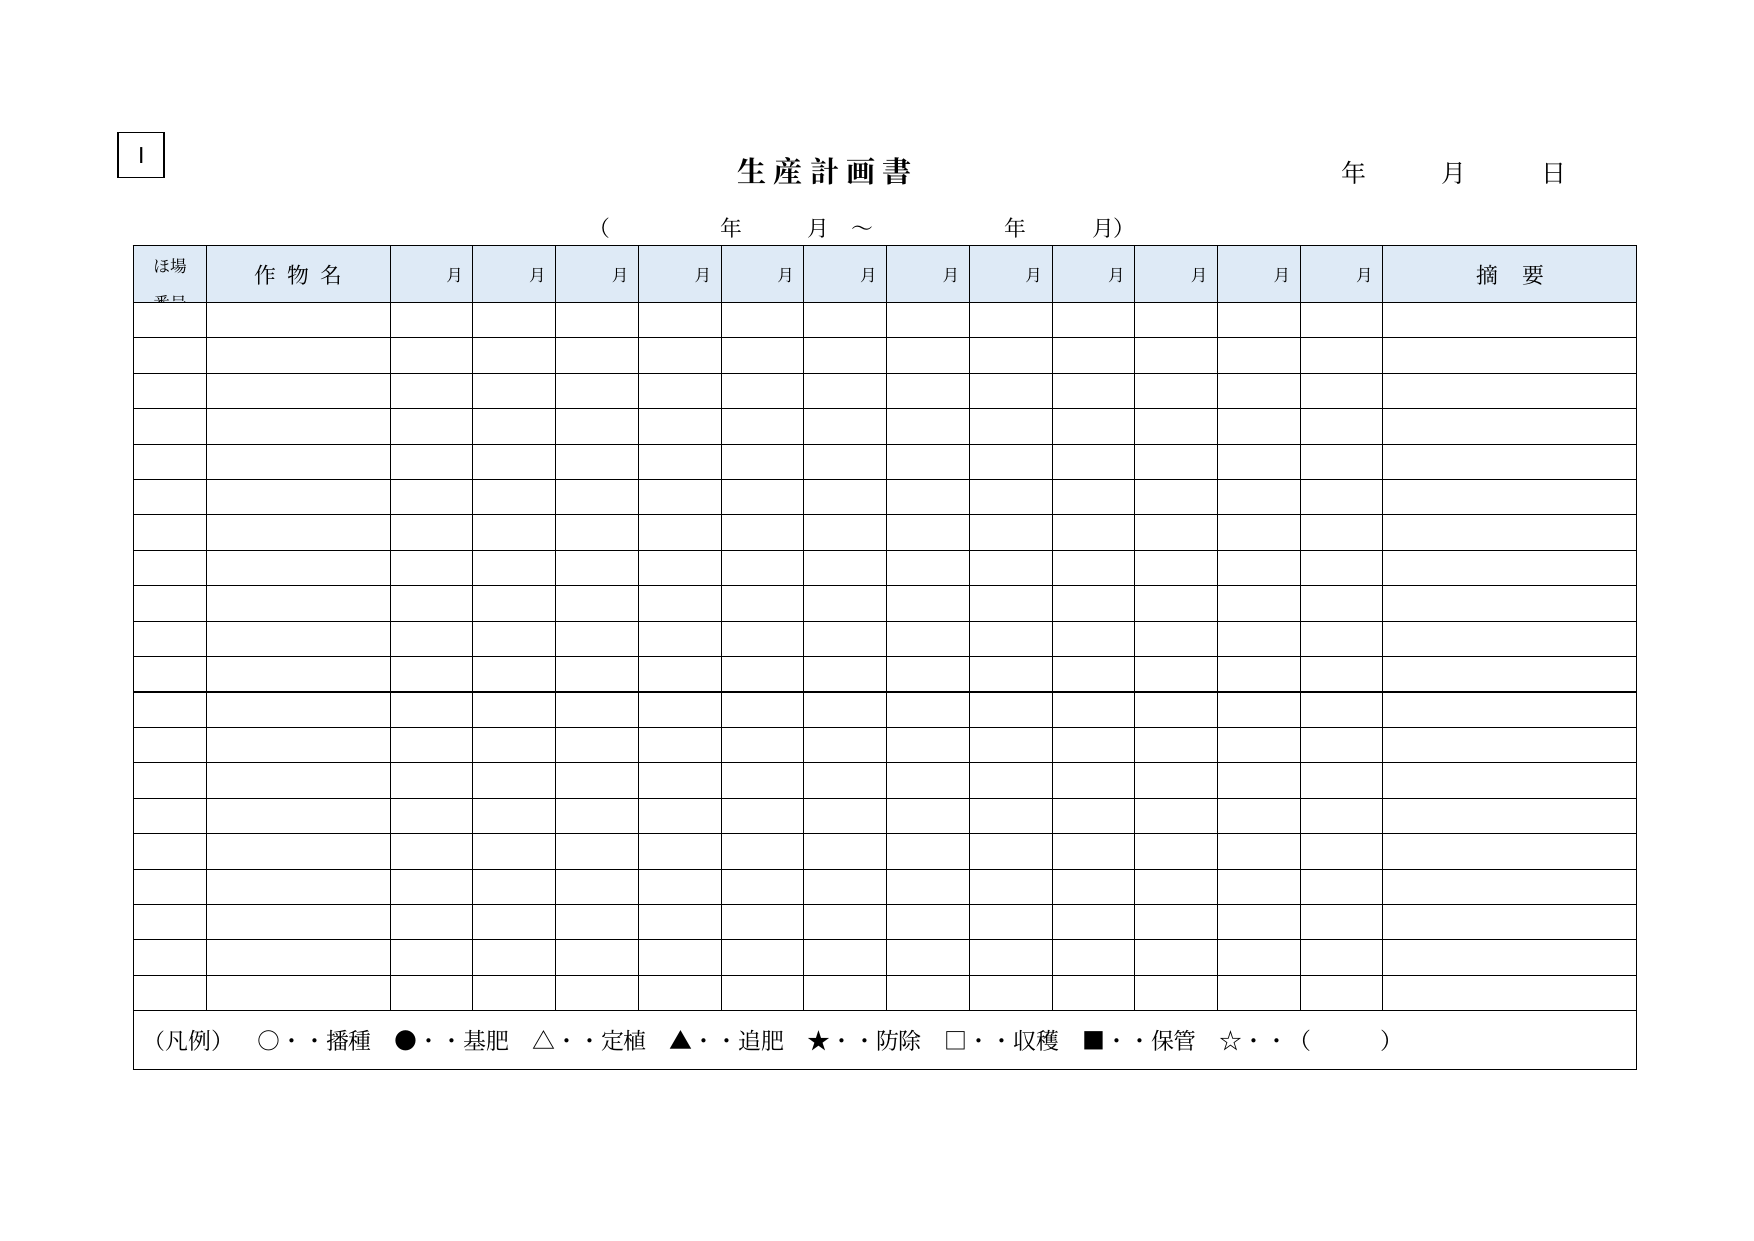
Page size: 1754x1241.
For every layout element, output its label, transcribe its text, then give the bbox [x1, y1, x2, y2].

table_cell [1218, 374, 1300, 408]
table_cell [1218, 728, 1300, 762]
table_cell [1135, 799, 1217, 833]
table_cell [1383, 622, 1636, 656]
table_cell [1301, 905, 1382, 939]
table_cell [722, 728, 803, 762]
table_cell [1218, 586, 1300, 621]
table_cell [1383, 905, 1636, 939]
table_header 月 [722, 246, 803, 302]
table_cell [804, 374, 886, 408]
table_cell [1218, 763, 1300, 798]
table_cell [970, 374, 1052, 408]
table_cell [1135, 870, 1217, 904]
table_header 月 [556, 246, 638, 302]
table_cell [391, 586, 472, 621]
table_cell [970, 515, 1052, 550]
table_cell [1383, 303, 1636, 337]
table_cell [134, 693, 206, 727]
table_cell [134, 940, 206, 975]
table_header 作 物 名 [207, 246, 390, 302]
table_cell [1218, 693, 1300, 727]
table_cell [639, 338, 721, 373]
table_cell [970, 480, 1052, 514]
table_cell [1135, 940, 1217, 975]
table_cell [804, 586, 886, 621]
table_cell [556, 374, 638, 408]
table_cell [207, 551, 390, 585]
table_header 月 [804, 246, 886, 302]
table_cell [473, 374, 555, 408]
table_cell [473, 834, 555, 868]
text 生 産 計 画 書 年 月 日 [118, 133, 1606, 208]
table_cell [134, 445, 206, 479]
table_cell [804, 870, 886, 904]
table_cell [887, 905, 969, 939]
table_cell [473, 586, 555, 621]
table_cell [1053, 763, 1134, 798]
table_cell [1218, 657, 1300, 691]
table_cell [1301, 409, 1382, 443]
table_cell [391, 834, 472, 868]
table_cell [804, 338, 886, 373]
table_cell [556, 515, 638, 550]
table_cell [1135, 374, 1217, 408]
table_cell [207, 693, 390, 727]
table_cell [207, 905, 390, 939]
table_cell [1135, 445, 1217, 479]
table_cell [207, 515, 390, 550]
table_cell [134, 374, 206, 408]
table_cell [1301, 976, 1382, 1010]
table_cell [970, 976, 1052, 1010]
table_cell [1383, 940, 1636, 975]
table_cell [804, 480, 886, 514]
table_cell [1301, 799, 1382, 833]
table_cell [207, 763, 390, 798]
table_cell [1301, 303, 1382, 337]
table_cell [722, 905, 803, 939]
table_cell [639, 622, 721, 656]
table_cell [1301, 374, 1382, 408]
table_cell [1301, 586, 1382, 621]
table_cell [1135, 976, 1217, 1010]
table_cell [134, 834, 206, 868]
table_cell [639, 763, 721, 798]
table_cell [391, 763, 472, 798]
table_cell [804, 976, 886, 1010]
table_cell [639, 303, 721, 337]
text （ 年 月 ～ 年 月） [118, 208, 1606, 245]
table_cell [970, 728, 1052, 762]
table_cell [639, 445, 721, 479]
table_cell [639, 551, 721, 585]
table_cell [473, 799, 555, 833]
table_cell [722, 338, 803, 373]
table_cell [1135, 303, 1217, 337]
table_cell [722, 834, 803, 868]
table_cell [473, 976, 555, 1010]
table_cell [1383, 551, 1636, 585]
table_cell [1135, 586, 1217, 621]
table_cell [804, 551, 886, 585]
table_cell [722, 551, 803, 585]
table_cell [1053, 940, 1134, 975]
table_header 月 [639, 246, 721, 302]
table_cell [887, 586, 969, 621]
table_cell [1053, 728, 1134, 762]
table_cell [1218, 515, 1300, 550]
table_cell [1053, 409, 1134, 443]
table_header 摘要 [1383, 246, 1636, 302]
table_cell [887, 799, 969, 833]
table_cell [556, 480, 638, 514]
table_cell [639, 834, 721, 868]
table_cell [1135, 728, 1217, 762]
table_cell [722, 693, 803, 727]
table_cell [1053, 374, 1134, 408]
table_cell [134, 303, 206, 337]
table_cell [1383, 445, 1636, 479]
table_cell [1383, 586, 1636, 621]
table_cell [1053, 976, 1134, 1010]
table_cell [473, 303, 555, 337]
table_cell [207, 799, 390, 833]
table_cell [556, 905, 638, 939]
table_cell [1383, 976, 1636, 1010]
table_cell [1053, 834, 1134, 868]
table_cell [887, 940, 969, 975]
table_cell [804, 940, 886, 975]
table_cell [134, 622, 206, 656]
table_cell [134, 870, 206, 904]
table_cell [970, 445, 1052, 479]
table_cell [970, 905, 1052, 939]
table_cell [887, 445, 969, 479]
table_header 月 [1301, 246, 1382, 302]
table_cell [1218, 834, 1300, 868]
table_header 月 [887, 246, 969, 302]
table_cell [970, 586, 1052, 621]
table_cell [887, 480, 969, 514]
table_cell [1135, 551, 1217, 585]
table_cell [556, 940, 638, 975]
table_cell （凡例） ○・・播種 ●・・基肥 △・・定植 ▲・・追肥 ★・・防除 □・・収穫 ■・・保管 ☆・・（ ） [134, 1011, 1636, 1069]
table_cell [556, 303, 638, 337]
table_cell [804, 515, 886, 550]
table_cell [804, 728, 886, 762]
table_cell [639, 586, 721, 621]
table_cell [970, 763, 1052, 798]
table_cell [473, 409, 555, 443]
table_cell [134, 409, 206, 443]
table_cell [473, 338, 555, 373]
table_cell [556, 799, 638, 833]
table_cell [1135, 763, 1217, 798]
table_cell [639, 870, 721, 904]
table_cell [134, 728, 206, 762]
table_cell [1053, 799, 1134, 833]
table_cell [1218, 976, 1300, 1010]
table_cell [970, 870, 1052, 904]
table_cell [722, 799, 803, 833]
table_cell [473, 551, 555, 585]
table_cell [970, 834, 1052, 868]
table_cell [722, 515, 803, 550]
table_cell [391, 303, 472, 337]
table_cell [887, 834, 969, 868]
table_cell [556, 763, 638, 798]
table_cell [207, 409, 390, 443]
table_cell [1135, 657, 1217, 691]
table_cell [473, 940, 555, 975]
table_cell [1383, 763, 1636, 798]
table_cell [1218, 303, 1300, 337]
table_cell [1301, 480, 1382, 514]
table_cell [722, 976, 803, 1010]
table_cell [207, 374, 390, 408]
table_cell [887, 303, 969, 337]
table_cell [391, 870, 472, 904]
table_cell [391, 799, 472, 833]
table_cell [1218, 870, 1300, 904]
table_cell [556, 622, 638, 656]
table_cell [887, 657, 969, 691]
table_cell [207, 338, 390, 373]
table_cell [1383, 834, 1636, 868]
table_cell [970, 693, 1052, 727]
table_cell [391, 409, 472, 443]
table_cell [556, 834, 638, 868]
table_cell [207, 480, 390, 514]
table_cell [970, 338, 1052, 373]
table_cell [722, 480, 803, 514]
table_cell [722, 940, 803, 975]
table_cell [1301, 728, 1382, 762]
table_cell [970, 551, 1052, 585]
table_cell [722, 870, 803, 904]
table_header 月 [1053, 246, 1134, 302]
table_cell [1383, 515, 1636, 550]
table_cell [722, 303, 803, 337]
table_cell [1135, 693, 1217, 727]
table_cell [1383, 657, 1636, 691]
table_cell [391, 445, 472, 479]
table_cell [473, 728, 555, 762]
table_cell [207, 303, 390, 337]
table_cell [134, 976, 206, 1010]
table_cell [887, 728, 969, 762]
table_cell [722, 586, 803, 621]
table_cell [134, 338, 206, 373]
table_cell [804, 693, 886, 727]
table_cell [556, 870, 638, 904]
table_cell [1301, 940, 1382, 975]
table_cell [556, 976, 638, 1010]
table_cell [207, 657, 390, 691]
table_cell [1301, 551, 1382, 585]
table_cell [134, 657, 206, 691]
table_cell [391, 693, 472, 727]
table_cell [970, 409, 1052, 443]
table_cell [970, 799, 1052, 833]
table_cell [1135, 905, 1217, 939]
table_cell [473, 445, 555, 479]
table_cell [1135, 338, 1217, 373]
table_cell [1301, 445, 1382, 479]
table_cell [804, 303, 886, 337]
table_cell [473, 480, 555, 514]
table_cell [134, 515, 206, 550]
table_cell [391, 940, 472, 975]
table_cell [134, 763, 206, 798]
table_cell [473, 622, 555, 656]
table_cell [887, 551, 969, 585]
table_cell [556, 728, 638, 762]
table_cell [1383, 870, 1636, 904]
table_cell [1383, 693, 1636, 727]
table_cell [1383, 409, 1636, 443]
table_cell [556, 445, 638, 479]
table_cell [1053, 693, 1134, 727]
table_cell [1053, 338, 1134, 373]
table_cell [473, 657, 555, 691]
table_cell [639, 905, 721, 939]
table_cell [970, 622, 1052, 656]
table_cell [473, 693, 555, 727]
table_cell [887, 374, 969, 408]
table_cell [207, 870, 390, 904]
table_header 月 [473, 246, 555, 302]
table_cell [1301, 515, 1382, 550]
table_cell [1053, 657, 1134, 691]
table_cell [1053, 551, 1134, 585]
table_cell [639, 374, 721, 408]
table_cell [722, 445, 803, 479]
table_cell [391, 905, 472, 939]
table_cell [639, 657, 721, 691]
table_cell [1301, 834, 1382, 868]
table_cell [804, 834, 886, 868]
table_cell [804, 905, 886, 939]
table_cell [1053, 905, 1134, 939]
table_cell [1135, 409, 1217, 443]
table_cell [639, 480, 721, 514]
table_cell [1053, 480, 1134, 514]
table_cell [391, 976, 472, 1010]
table_cell [887, 338, 969, 373]
table_cell [1053, 303, 1134, 337]
table_cell [1301, 693, 1382, 727]
table_cell [391, 338, 472, 373]
table_cell [391, 551, 472, 585]
table_cell [207, 834, 390, 868]
table_cell [639, 940, 721, 975]
table_cell [804, 409, 886, 443]
table_header ほ場 番号 [134, 246, 206, 302]
table_cell [1301, 657, 1382, 691]
table_header 月 [1135, 246, 1217, 302]
table_cell [1053, 622, 1134, 656]
table_cell [887, 409, 969, 443]
table_cell [1301, 622, 1382, 656]
table_cell [1218, 622, 1300, 656]
table_cell [970, 657, 1052, 691]
table_cell [639, 515, 721, 550]
table_cell [1218, 940, 1300, 975]
table_cell [804, 445, 886, 479]
table_cell [207, 976, 390, 1010]
table_cell [1218, 338, 1300, 373]
table_cell [1383, 338, 1636, 373]
table_cell [556, 338, 638, 373]
table_cell [887, 870, 969, 904]
table_cell [134, 586, 206, 621]
table_cell [1383, 799, 1636, 833]
table_cell [1218, 445, 1300, 479]
table_cell [639, 693, 721, 727]
table_cell [207, 586, 390, 621]
table_cell [887, 693, 969, 727]
table_cell [722, 409, 803, 443]
table_cell [1301, 338, 1382, 373]
table_cell [134, 799, 206, 833]
table_cell [207, 622, 390, 656]
table_cell [473, 870, 555, 904]
table_cell [556, 657, 638, 691]
table_cell [887, 515, 969, 550]
table_cell [887, 976, 969, 1010]
table_cell [970, 303, 1052, 337]
table_cell [804, 799, 886, 833]
table_cell [1218, 799, 1300, 833]
table_cell [1053, 870, 1134, 904]
table_cell [556, 586, 638, 621]
table_cell [887, 622, 969, 656]
table_cell [1218, 480, 1300, 514]
table_cell [722, 763, 803, 798]
table_cell [1218, 905, 1300, 939]
table_cell [639, 728, 721, 762]
table_cell [639, 799, 721, 833]
table_cell [804, 622, 886, 656]
table_cell [1135, 834, 1217, 868]
table_cell [722, 374, 803, 408]
table_cell [1135, 622, 1217, 656]
table_cell [391, 657, 472, 691]
table_cell [473, 905, 555, 939]
table_cell [804, 763, 886, 798]
table_cell [1053, 445, 1134, 479]
table_cell [473, 515, 555, 550]
table_cell [556, 551, 638, 585]
table_cell [722, 622, 803, 656]
table_cell [1383, 480, 1636, 514]
table_cell [1218, 551, 1300, 585]
table_header 月 [391, 246, 472, 302]
table_cell [1301, 870, 1382, 904]
table_cell [207, 445, 390, 479]
table_cell [134, 480, 206, 514]
table_cell [722, 657, 803, 691]
table_cell [391, 728, 472, 762]
table_header 月 [1218, 246, 1300, 302]
table_cell [134, 905, 206, 939]
table_cell [1301, 763, 1382, 798]
table_cell [556, 693, 638, 727]
table_cell [391, 622, 472, 656]
table_cell [1383, 374, 1636, 408]
table_cell [639, 976, 721, 1010]
table_cell [391, 374, 472, 408]
table_cell [1053, 586, 1134, 621]
table_cell [473, 763, 555, 798]
table_cell [1383, 728, 1636, 762]
table_cell [207, 940, 390, 975]
table_cell [1053, 515, 1134, 550]
table_cell [1135, 515, 1217, 550]
table_cell [391, 480, 472, 514]
table_cell [804, 657, 886, 691]
table_cell [134, 551, 206, 585]
table_cell [970, 940, 1052, 975]
table_cell [887, 763, 969, 798]
table_header 月 [970, 246, 1052, 302]
table_cell [1218, 409, 1300, 443]
table_cell [639, 409, 721, 443]
table_cell [556, 409, 638, 443]
table_cell [391, 515, 472, 550]
table_cell [207, 728, 390, 762]
table_cell [1135, 480, 1217, 514]
